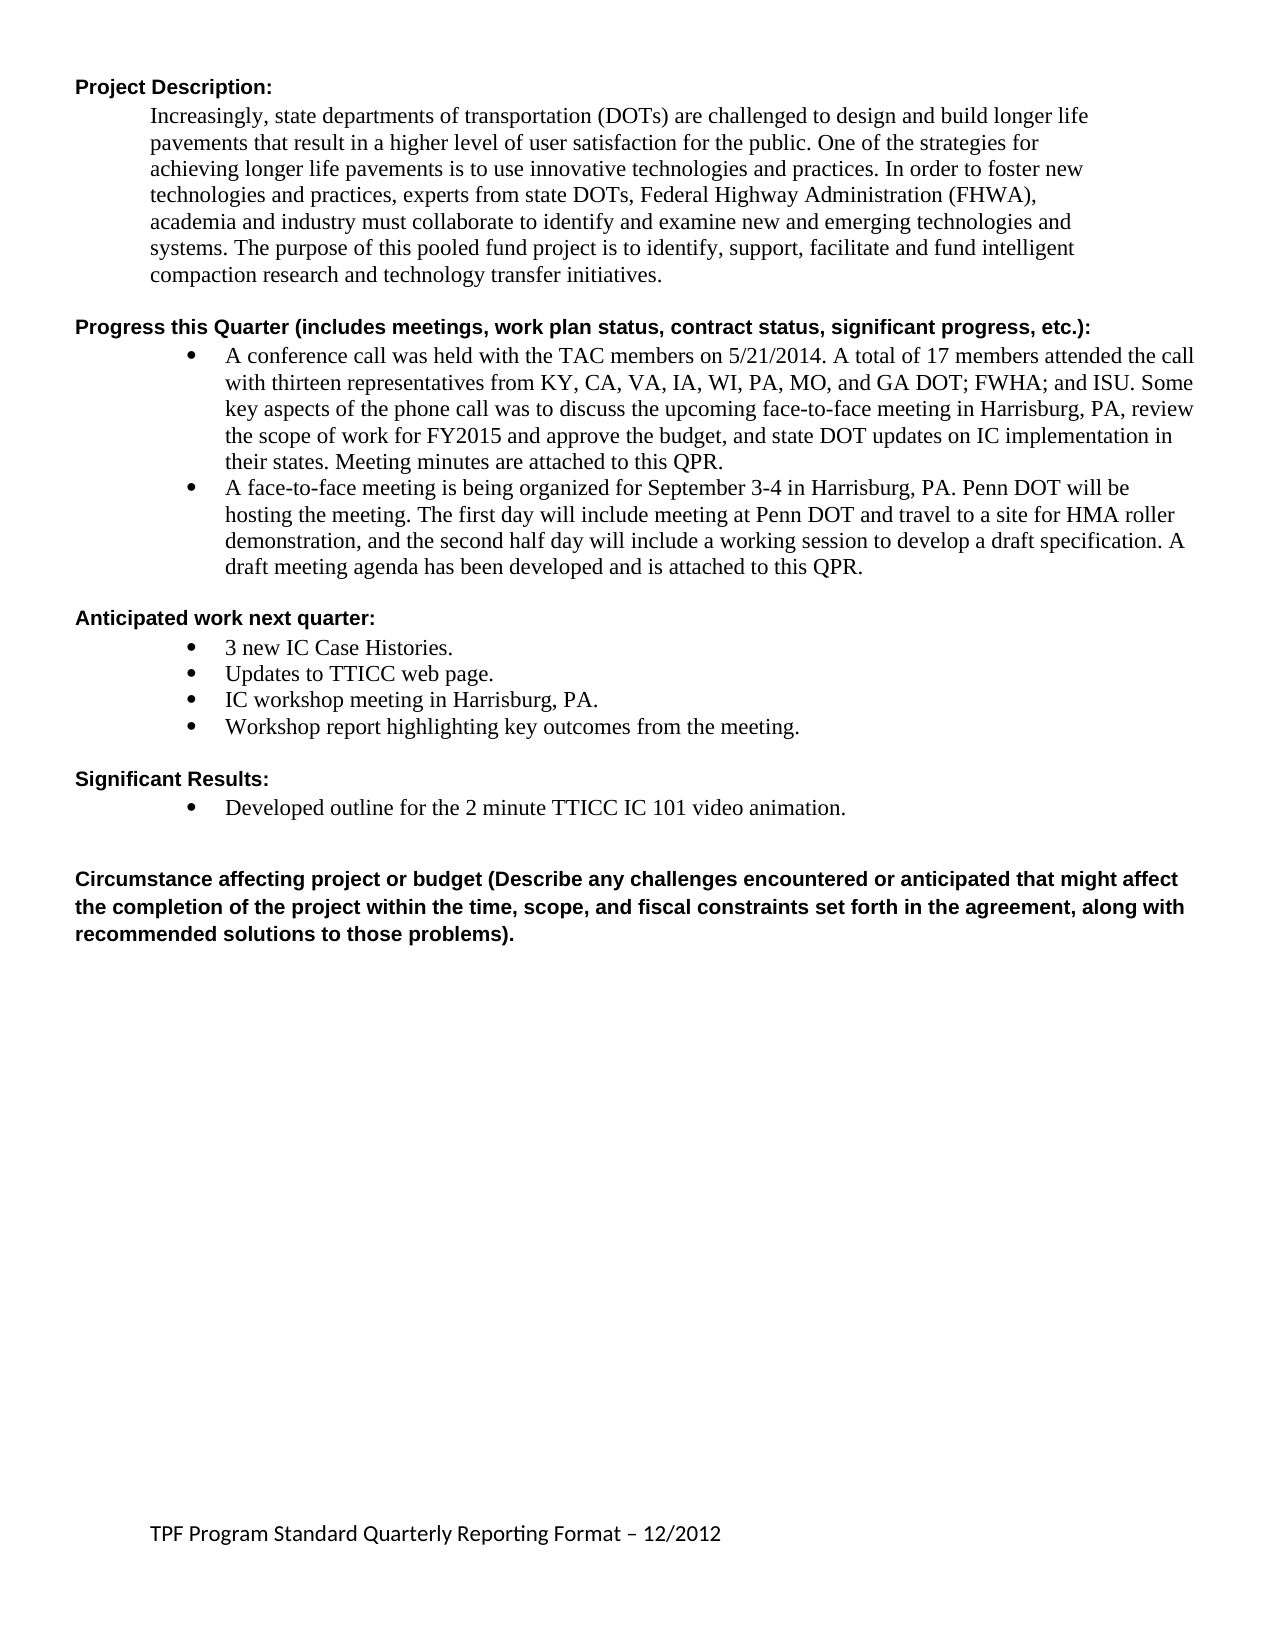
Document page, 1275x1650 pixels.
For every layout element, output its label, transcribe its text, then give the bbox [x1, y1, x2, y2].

list IC workshop meeting in Harrisburg, PA. [187, 686, 1125, 713]
text Project Description: [75, 75, 1200, 99]
text Increasingly, state departments of transportation (DOTs) are challenged to design and build longer life pavements that result in a higher level of user satisfaction for the public. One of the strategies for achieving longer life pavements is to use innovative technologies and practices. In order to foster new technologies and practices, experts from state DOTs, Federal Highway Administration (FHWA), academia and industry must collaborate to identify and examine new and emerging technologies and systems. The purpose of this pooled fund project is to identify, support, facilitate and fund intelligent compaction research and technology transfer initiatives. [150, 102, 1125, 287]
list Workshop report highlighting key outcomes from the meeting. [187, 713, 1125, 739]
text Anticipated work next quarter: [75, 606, 1200, 630]
list Developed outline for the 2 minute TTICC IC 101 video animation. [187, 794, 1125, 820]
text Circumstance affecting project or budget (Describe any challenges encountered or anticipated that might affect the completion of the project within the time, scope, and fiscal constraints set forth in the agreement, along with recommended solutions to those problems). [75, 867, 1200, 946]
list 3 new IC Case Histories. [187, 634, 1200, 660]
list A face-to-face meeting is being organized for September 3-4 in Harrisburg, PA. Penn DOT will be hosting the meeting. The first day will include meeting at Penn DOT and travel to a site for HMA roller demonstration, and the second half day will include a working session to develop a draft specification. A draft meeting agenda has been developed and is attached to this QPR. [187, 474, 1200, 580]
text Progress this Quarter (includes meetings, work plan status, contract status, significant progress, etc.): [75, 314, 1200, 338]
list Updates to TTICC web page. [187, 660, 1200, 686]
list A conference call was held with the TAC members on 5/21/2014. A total of 17 members attended the call with thirteen representatives from KY, CA, VA, IA, WI, PA, MO, and GA DOT; FWHA; and ISU. Some key aspects of the phone call was to discuss the upcoming face-to-face meeting in Harrisburg, PA, review the scope of work for FY2015 and approve the budget, and state DOT updates on IC implementation in their states. Meeting minutes are attached to this QPR. [187, 343, 1200, 474]
text Significant Results: [75, 767, 1200, 791]
